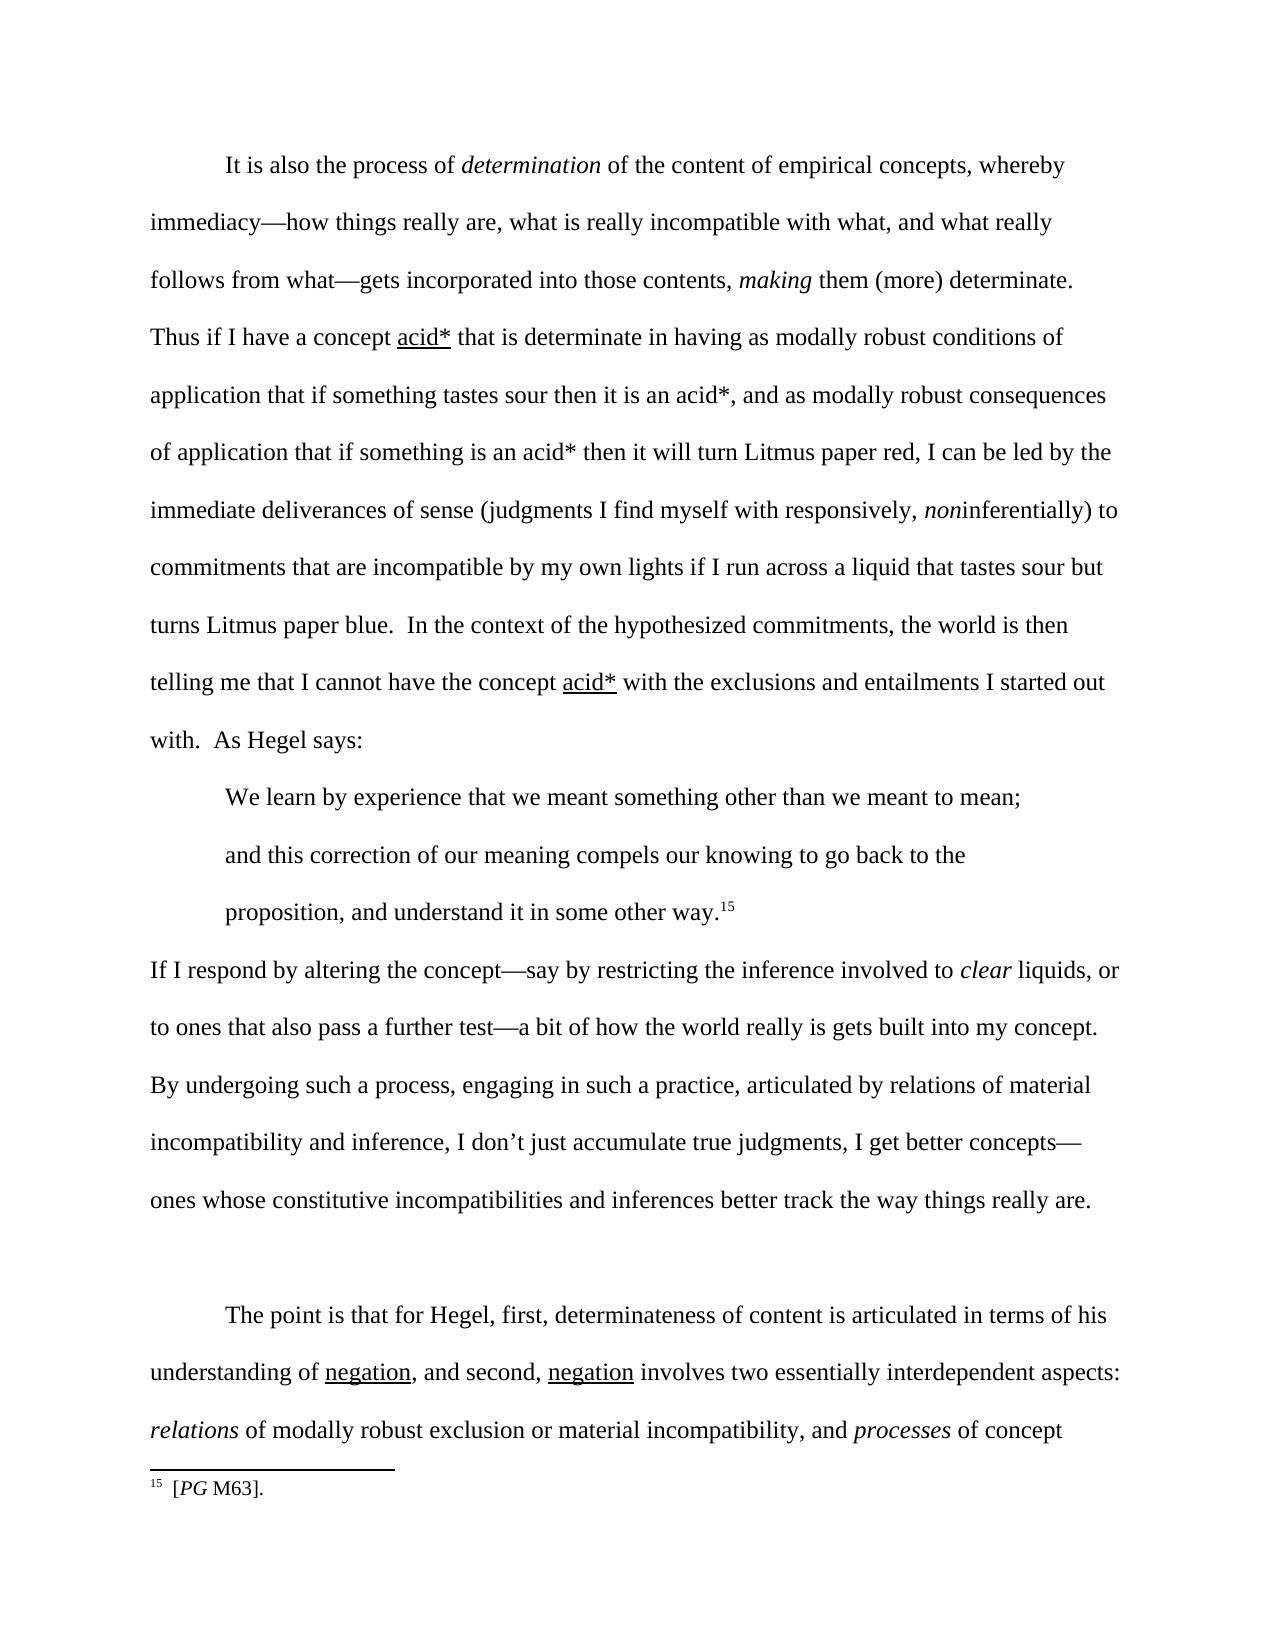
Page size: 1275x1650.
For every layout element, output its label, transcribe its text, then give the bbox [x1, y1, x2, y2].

text It is also the process of determination of the content of empirical concepts, whereby immediacy—how things really are, what is really incompatible with what, and what really follows from what—gets incorporated into those contents, making them (more) determinate. Thus if I have a concept acid* that is determinate in having as modally robust conditions of application that if something tastes sour then it is an acid*, and as modally robust consequences of application that if something is an acid* then it will turn Litmus paper red, I can be led by the immediate deliverances of sense (judgments I find myself with responsively, noninferentially) to commitments that are incompatible by my own lights if I run across a liquid that tastes sour but turns Litmus paper blue. In the context of the hypothesized commitments, the world is then telling me that I cannot have the concept acid* with the exclusions and entailments I started out with. As Hegel says: [150, 150, 1125, 754]
text If I respond by altering the concept—say by restricting the inference involved to clear liquids, or to ones that also pass a further test—a bit of how the world really is gets built into my concept. By undergoing such a process, engaging in such a practice, articulated by relations of material incompatibility and inference, I don’t just accumulate true judgments, I get better concepts—ones whose constitutive incompatibilities and inferences better track the way things really are. [150, 955, 1125, 1214]
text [150, 1300, 1125, 1444]
text We learn by experience that we meant something other than we meant to mean; and this correction of our meaning compels our knowing to go back to the proposition, and understand it in some other way. [225, 782, 1050, 926]
